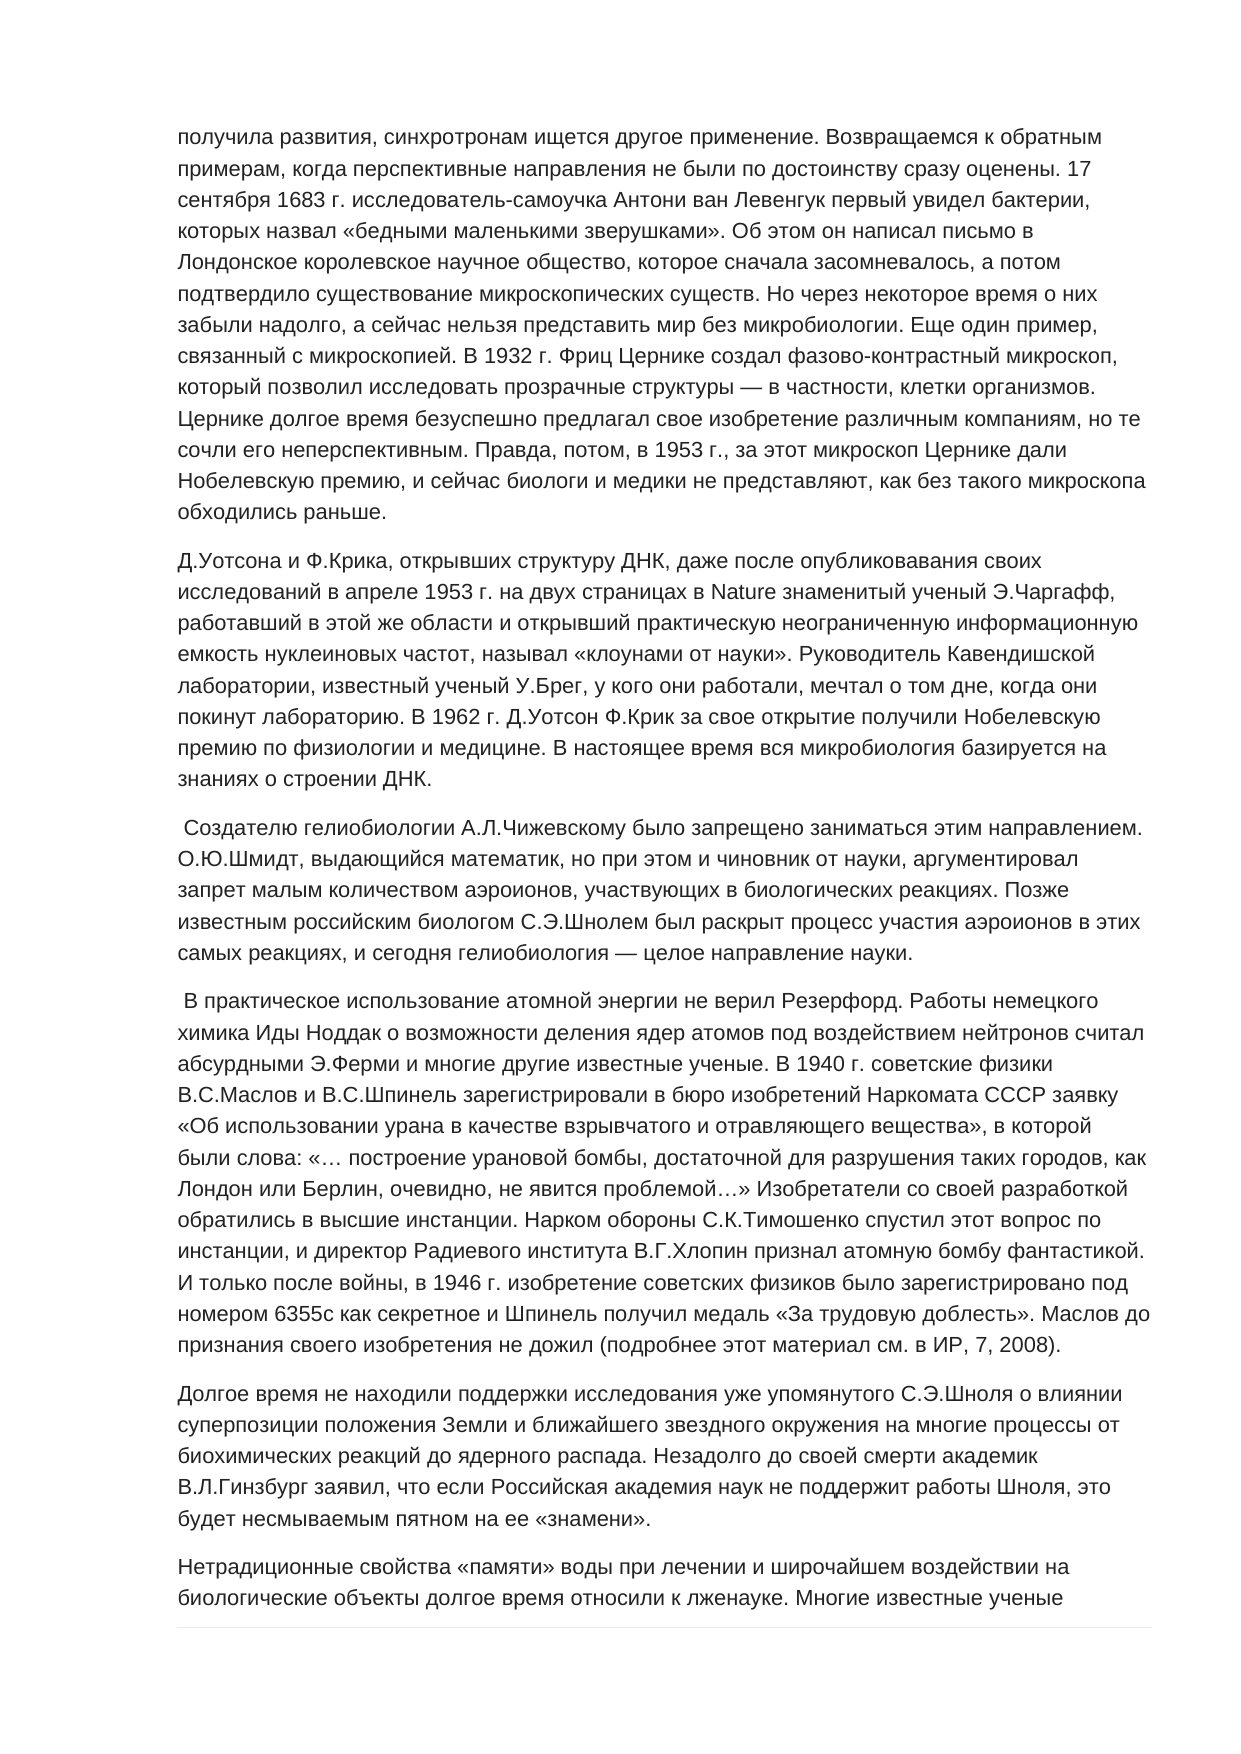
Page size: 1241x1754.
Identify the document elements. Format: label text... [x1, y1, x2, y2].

text В практическое использование атомной энергии не верил Резерфорд. Работы немецкого химика Иды Ноддак о возможности деления ядер атомов под воздействием нейтронов считал абсурдными Э.Ферми и многие другие известные ученые. В 1940 г. советские физики В.С.Маслов и В.С.Шпинель зарегистрировали в бюро изобретений Наркомата СССР заявку «Об использовании урана в качестве взрывчатого и отравляющего вещества», в которой были слова: «… построение урановой бомбы, достаточной для разрушения таких городов, как Лондон или Берлин, очевидно, не явится проблемой…» Изобретатели со своей разработкой обратились в высшие инстанции. Нарком обороны С.К.Тимошенко спустил этот вопрос по инстанции, и директор Радиевого института В.Г.Хлопин признал атомную бомбу фантастикой. И только после войны, в 1946 г. изобретение советских физиков было зарегистрировано под номером 6355с как секретное и Шпинель получил медаль «За трудовую доблесть». Маслов до признания своего изобретения не дожил (подробнее этот материал см. в ИР, 7, 2008). [177, 982, 1152, 1357]
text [177, 118, 1152, 524]
text Долгое время не находили поддержки исследования уже упомянутого С.Э.Шноля о влиянии суперпозиции положения Земли и ближайшего звездного окружения на многие процессы от биохимических реакций до ядерного распада. Незадолго до своей смерти академик В.Л.Гинзбург заявил, что если Российская академия наук не поддержит работы Шноля, это будет несмываемым пятном на ее «знамени». [177, 1374, 1152, 1531]
text Д.Уотсона и Ф.Крика, открывших структуру ДНК, даже после опубликовавания своих исследований в апреле 1953 г. на двух страницах в Nature знаменитый ученый Э.Чаргафф, работавший в этой же области и открывший практическую неограниченную информационную емкость нуклеиновых частот, называл «клоунами от науки». Руководитель Кавендишской лаборатории, известный ученый У.Брег, у кого они работали, мечтал о том дне, когда они покинут лабораторию. В 1962 г. Д.Уотсон Ф.Крик за свое открытие получили Нобелевскую премию по физиологии и медицине. В настоящее время вся микробиология базируется на знаниях о строении ДНК. [177, 542, 1152, 792]
text Создателю гелиобиологии А.Л.Чижевскому было запрещено заниматься этим направлением. О.Ю.Шмидт, выдающийся математик, но при этом и чиновник от науки, аргументировал запрет малым количеством аэроионов, участвующих в биологических реакциях. Позже известным российским биологом С.Э.Шнолем был раскрыт процесс участия аэроионов в этих самых реакциях, и сегодня гелиобиология — целое направление науки. [177, 809, 1152, 965]
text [177, 1548, 1152, 1627]
